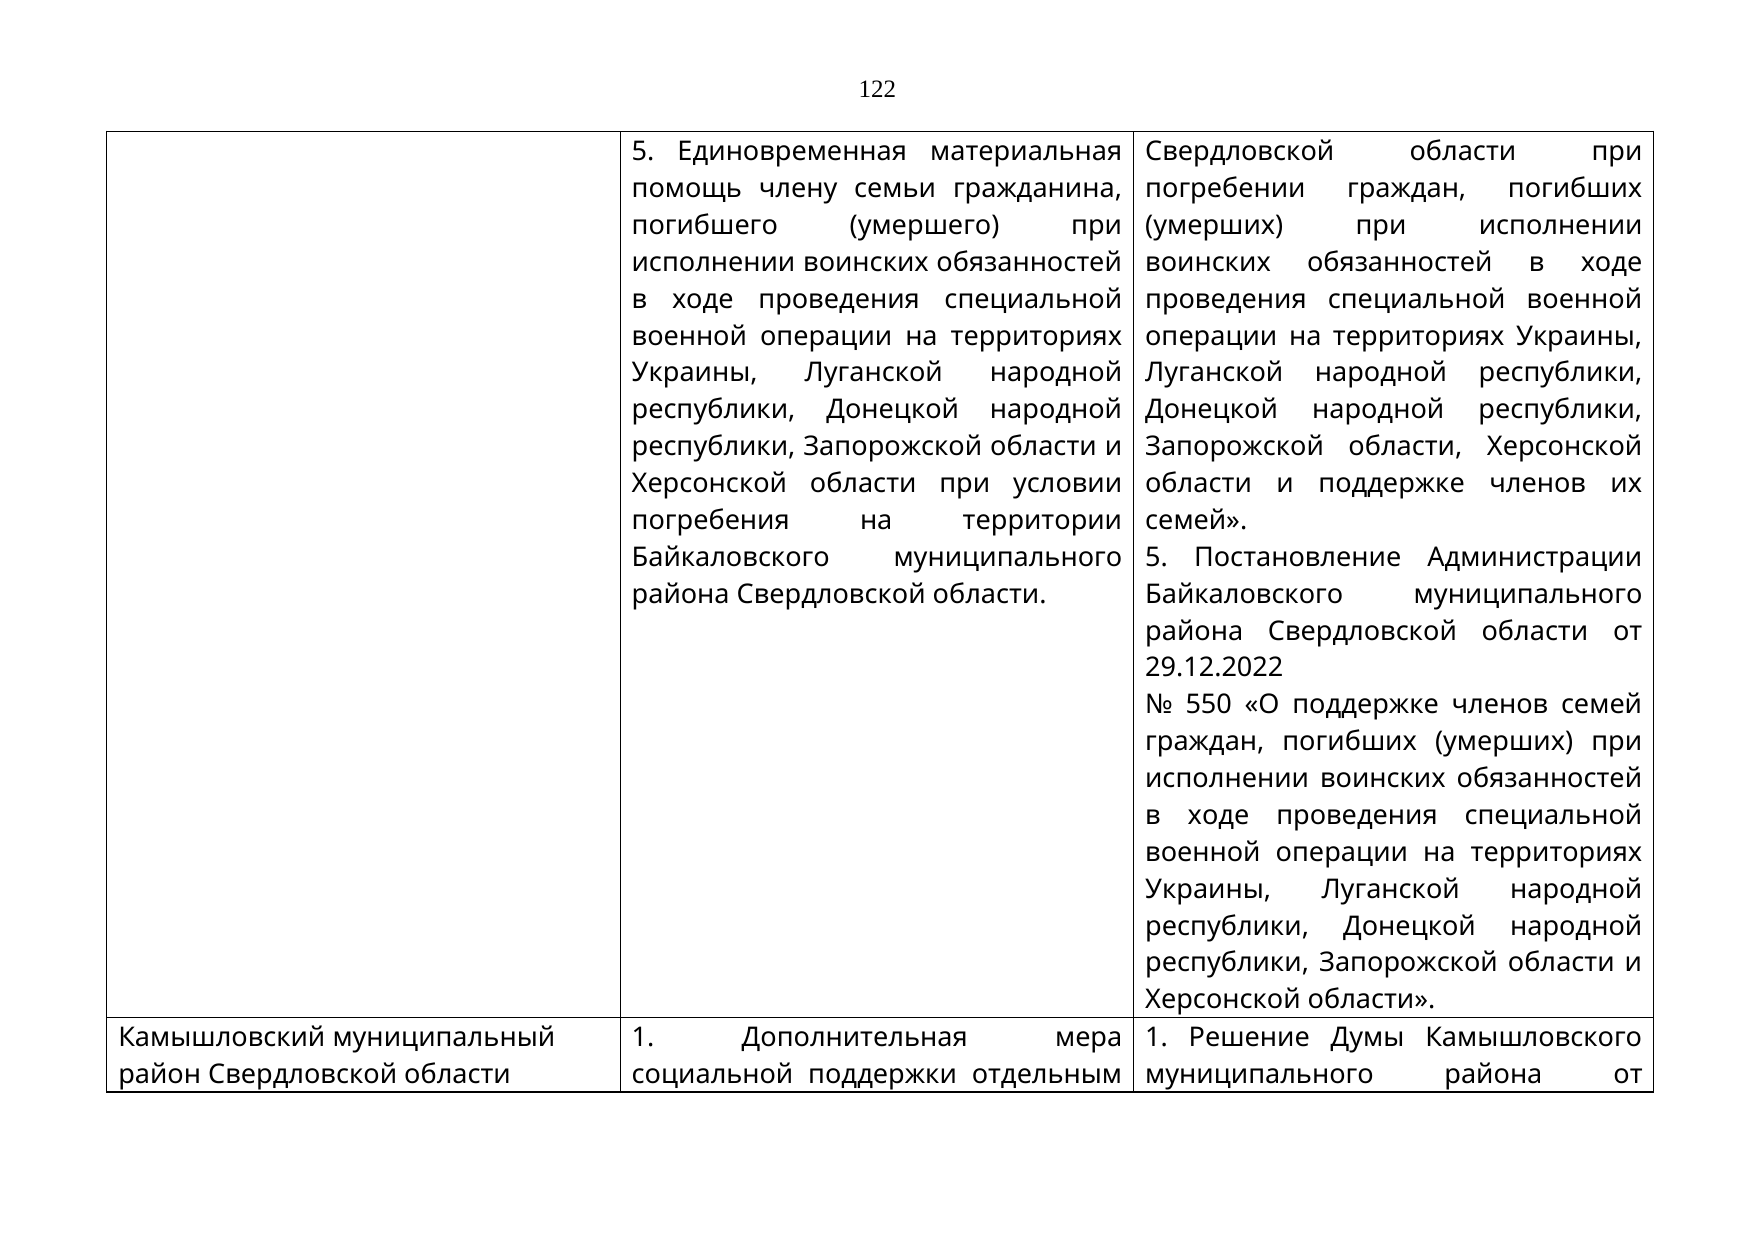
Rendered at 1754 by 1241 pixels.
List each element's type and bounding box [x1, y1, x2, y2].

table_cell [621, 1018, 1133, 1091]
table_cell [621, 132, 1133, 1017]
table_cell [107, 132, 620, 1017]
table_cell [1134, 132, 1653, 1017]
table_cell [107, 1018, 620, 1091]
table_cell [1134, 1018, 1653, 1091]
